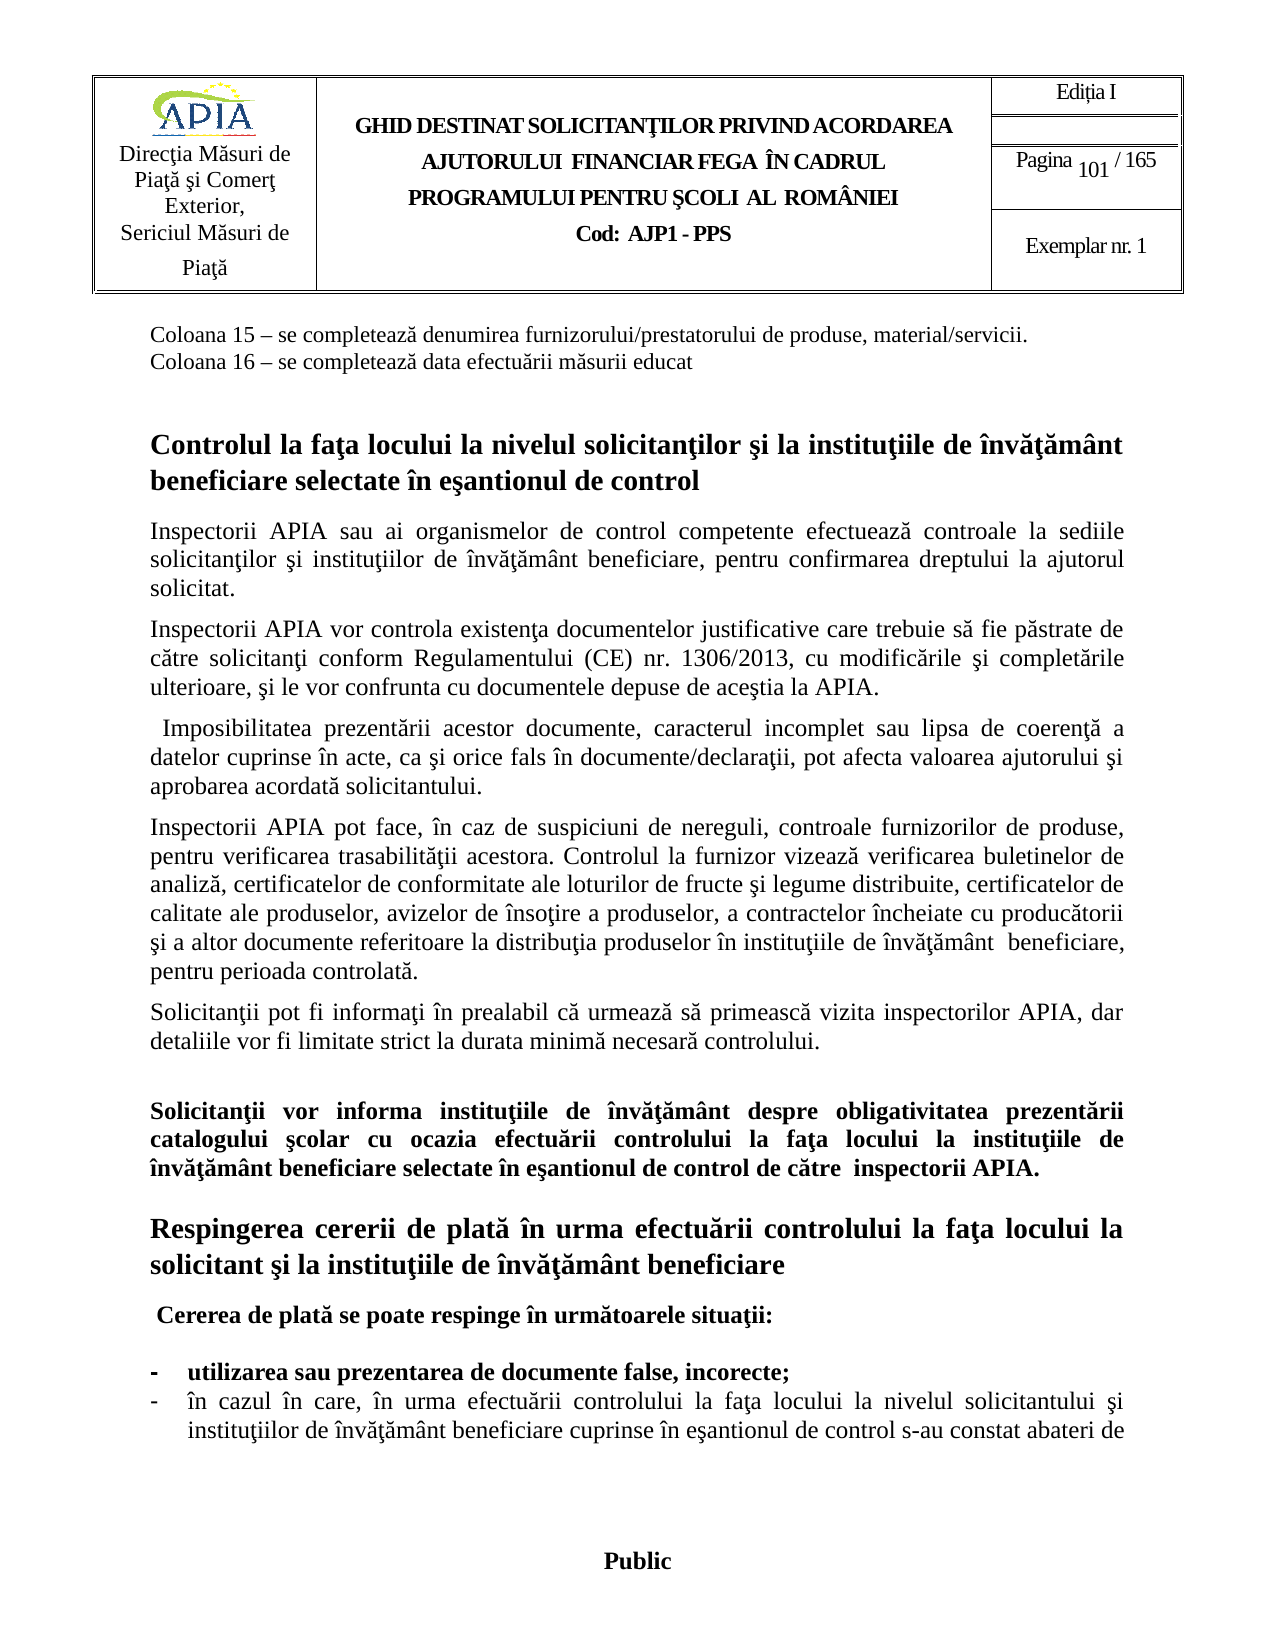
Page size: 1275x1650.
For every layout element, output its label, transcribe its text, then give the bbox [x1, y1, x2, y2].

text Controlul la faţa locului la nivelul solicitanţilor şi la instituţiile de învăţământ beneficiare selectate în eşantionul de control [150, 427, 1125, 497]
list utilizarea sau prezentarea de documente false, incorecte; [150, 1357, 1125, 1386]
text Coloana 16 – se completează data efectuării măsurii educat [150, 348, 1125, 374]
text Inspectorii APIA pot face, în caz de suspiciuni de nereguli, controale furnizorilor de produse, pentru verificarea trasabilităţii acestora. Controlul la furnizor vizează verificarea buletinelor de analiză, certificatelor de conformitate ale loturilor de fructe şi legume distribuite, certificatelor de calitate ale produselor, avizelor de însoţire a produselor, a contractelor încheiate cu producătorii şi a altor documente referitoare la distribuţia produselor în instituţiile de învăţământ beneficiare, pentru perioada controlată. [150, 812, 1125, 984]
text Inspectorii APIA vor controla existenţa documentelor justificative care trebuie să fie păstrate de către solicitanţi conform Regulamentului (CE) nr. 1306/2013, cu modificările şi completările ulterioare, şi le vor confrunta cu documentele depuse de aceştia la APIA. [150, 614, 1125, 701]
text Solicitanţii pot fi informaţi în prealabil că urmează să primească vizita inspectorilor APIA, dar detaliile vor fi limitate strict la durata minimă necesară controlului. [150, 997, 1125, 1054]
text Inspectorii APIA sau ai organismelor de control competente efectuează controale la sediile solicitanţilor şi instituţiilor de învăţământ beneficiare, pentru confirmarea dreptului la ajutorul solicitat. [150, 516, 1125, 602]
text Imposibilitatea prezentării acestor documente, caracterul incomplet sau lipsa de coerenţă a datelor cuprinse în acte, ca şi orice fals în documente/declaraţii, pot afecta valoarea ajutorului şi aprobarea acordată solicitantului. [150, 713, 1125, 799]
text Cererea de plată se poate respinge în următoarele situaţii: [150, 1300, 1125, 1328]
text Solicitanţii vor informa instituţiile de învăţământ despre obligativitatea prezentării catalogului şcolar cu ocazia efectuării controlului la faţa locului la instituţiile de învăţământ beneficiare selectate în eşantionul de control de către inspectorii APIA. [150, 1096, 1125, 1182]
picture [147, 78, 263, 140]
text Coloana 15 – se completează denumirea furnizorului/prestatorului de produse, material/servicii. [150, 321, 1125, 348]
text Respingerea cererii de plată în urma efectuării controlului la faţa locului la solicitant şi la instituţiile de învăţământ beneficiare [150, 1211, 1125, 1281]
